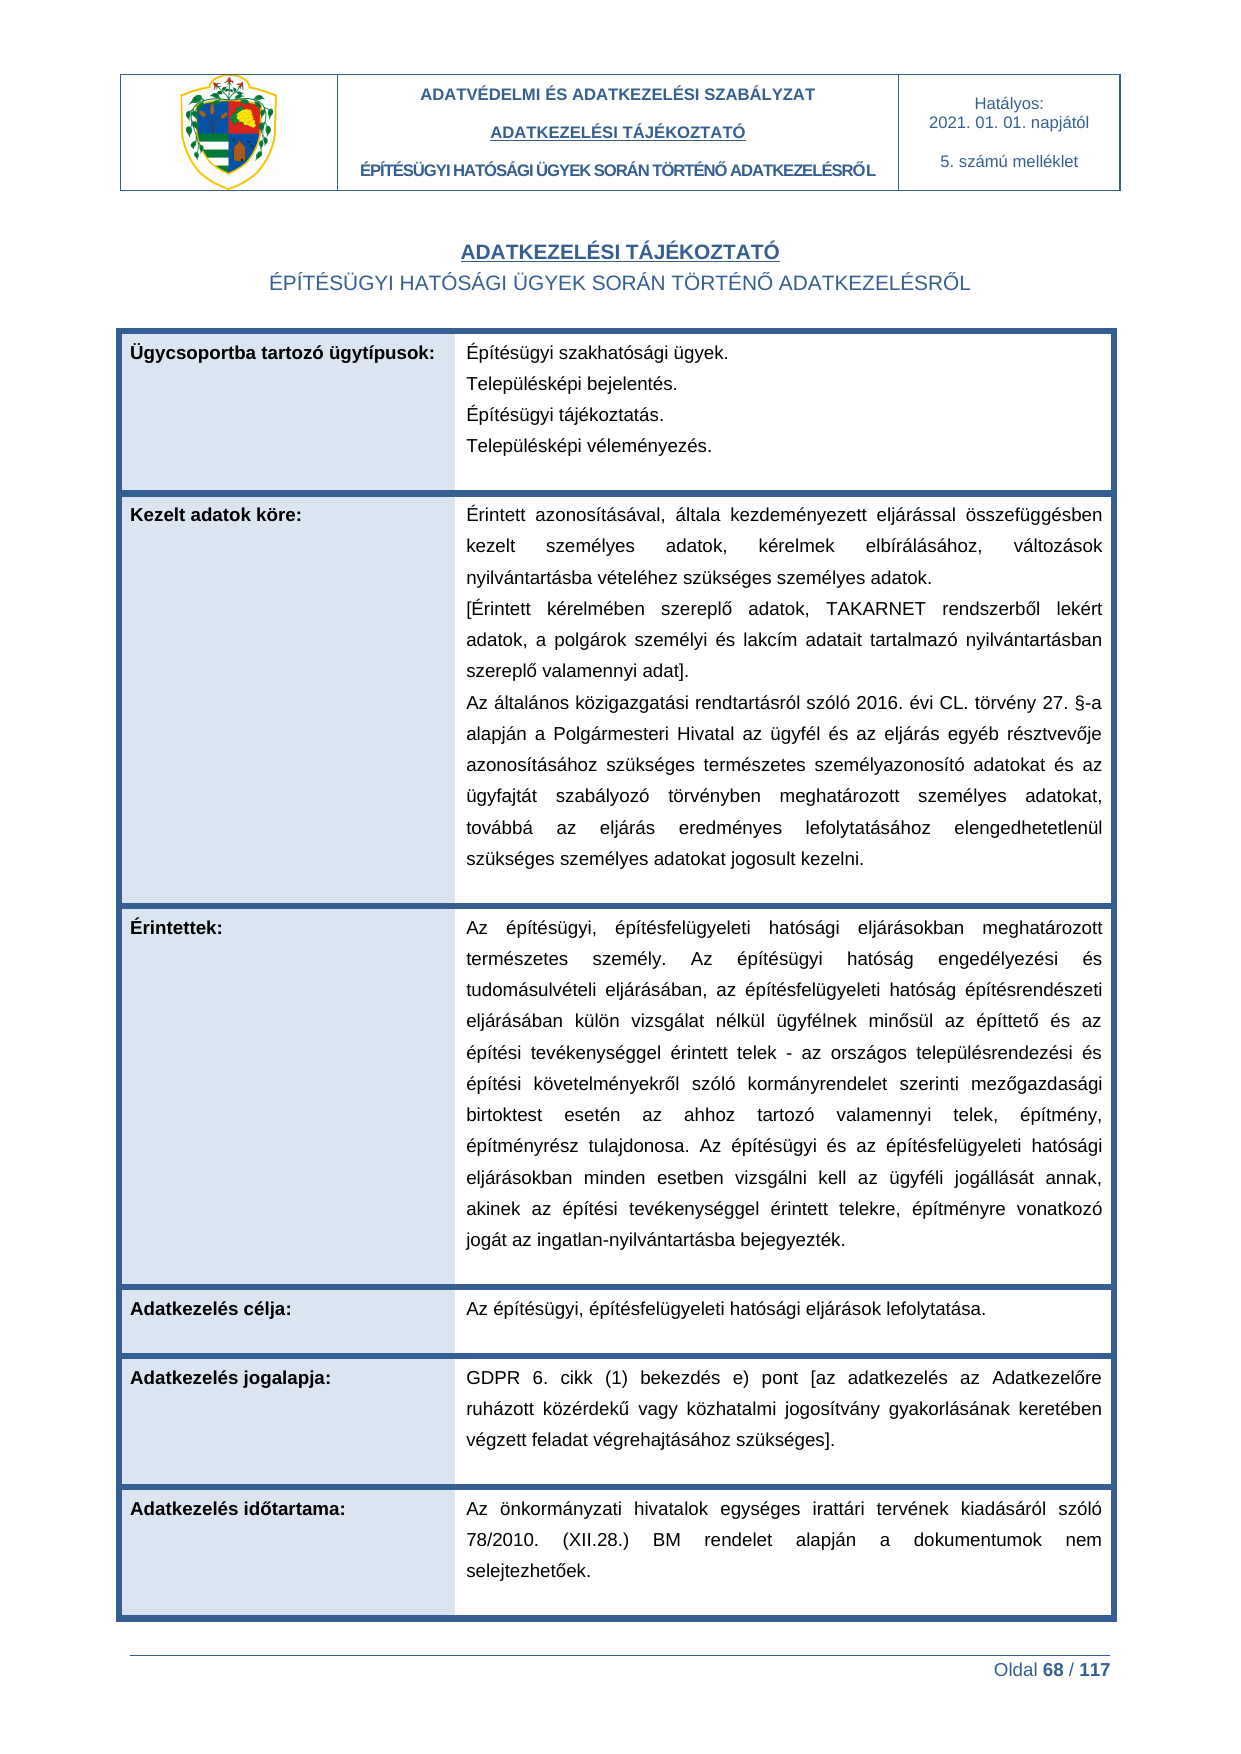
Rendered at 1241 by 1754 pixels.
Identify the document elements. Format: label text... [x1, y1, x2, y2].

table_cell Adatkezelés jogalapja: [122, 1359, 455, 1484]
table_header Építésügyi szakhatósági ügyek. Településképi bejelentés. Építésügyi tájékoztatás. Településképi véleményezés. [455, 334, 1111, 490]
table_cell Az önkormányzati hivatalok egységes irattári tervének kiadásáról szóló 78/2010. (XII.28.) BM rendelet alapján a dokumentumok nem selejtezhetőek. [455, 1490, 1111, 1615]
table_cell Az építésügyi, építésfelügyeleti hatósági eljárások lefolytatása. [455, 1290, 1111, 1353]
table_cell Adatkezelés célja: [122, 1290, 455, 1353]
text ADATKEZELÉSI TÁJÉKOZTATÓ [130, 234, 1110, 265]
table_cell Az építésügyi, építésfelügyeleti hatósági eljárásokban meghatározott természetes személy. Az építésügyi hatóság engedélyezési és tudomásulvételi eljárásában, az építésfelügyeleti hatóság építésrendészeti eljárásában külön vizsgálat nélkül ügyfélnek minősül az építtető és az építési tevékenységgel érintett telek - az országos településrendezési és építési követelményekről szóló kormányrendelet szerinti mezőgazdasági birtoktest esetén az ahhoz tartozó valamennyi telek, építmény, építményrész tulajdonosa. Az építésügyi és az építésfelügyeleti hatósági eljárásokban minden esetben vizsgálni kell az ügyféli jogállását annak, akinek az építési tevékenységgel érintett telekre, építményre vonatkozó jogát az ingatlan-nyilvántartásba bejegyezték. [455, 909, 1111, 1284]
table_cell GDPR 6. cikk (1) bekezdés e) pont [az adatkezelés az Adatkezelőre ruházott közérdekű vagy közhatalmi jogosítvány gyakorlásának keretében végzett feladat végrehajtásához szükséges]. [455, 1359, 1111, 1484]
text ÉPÍTÉSÜGYI HATÓSÁGI ÜGYEK SORÁN TÖRTÉNŐ ADATKEZELÉSRŐL [130, 265, 1110, 297]
table_cell Érintettek: [122, 909, 455, 1284]
table_cell Kezelt adatok köre: [122, 497, 455, 903]
table_header Ügycsoportba tartozó ügytípusok: [122, 334, 455, 490]
table_cell Érintett azonosításával, általa kezdeményezett eljárással összefüggésben kezelt személyes adatok, kérelmek elbírálásához, változások nyilvántartásba vételéhez szükséges személyes adatok. [Érintett kérelmében szereplő adatok, TAKARNET rendszerből lekért adatok, a polgárok személyi és lakcím adatait tartalmazó nyilvántartásban szereplő valamennyi adat]. Az általános közigazgatási rendtartásról szóló 2016. évi CL. törvény 27. §-a alapján a Polgármesteri Hivatal az ügyfél és az eljárás egyéb résztvevője azonosításához szükséges természetes személyazonosító adatokat és az ügyfajtát szabályozó törvényben meghatározott személyes adatokat, továbbá az eljárás eredményes lefolytatásához elengedhetetlenül szükséges személyes adatokat jogosult kezelni. [455, 497, 1111, 903]
picture [180, 75, 277, 190]
table_cell Adatkezelés időtartama: [122, 1490, 455, 1615]
